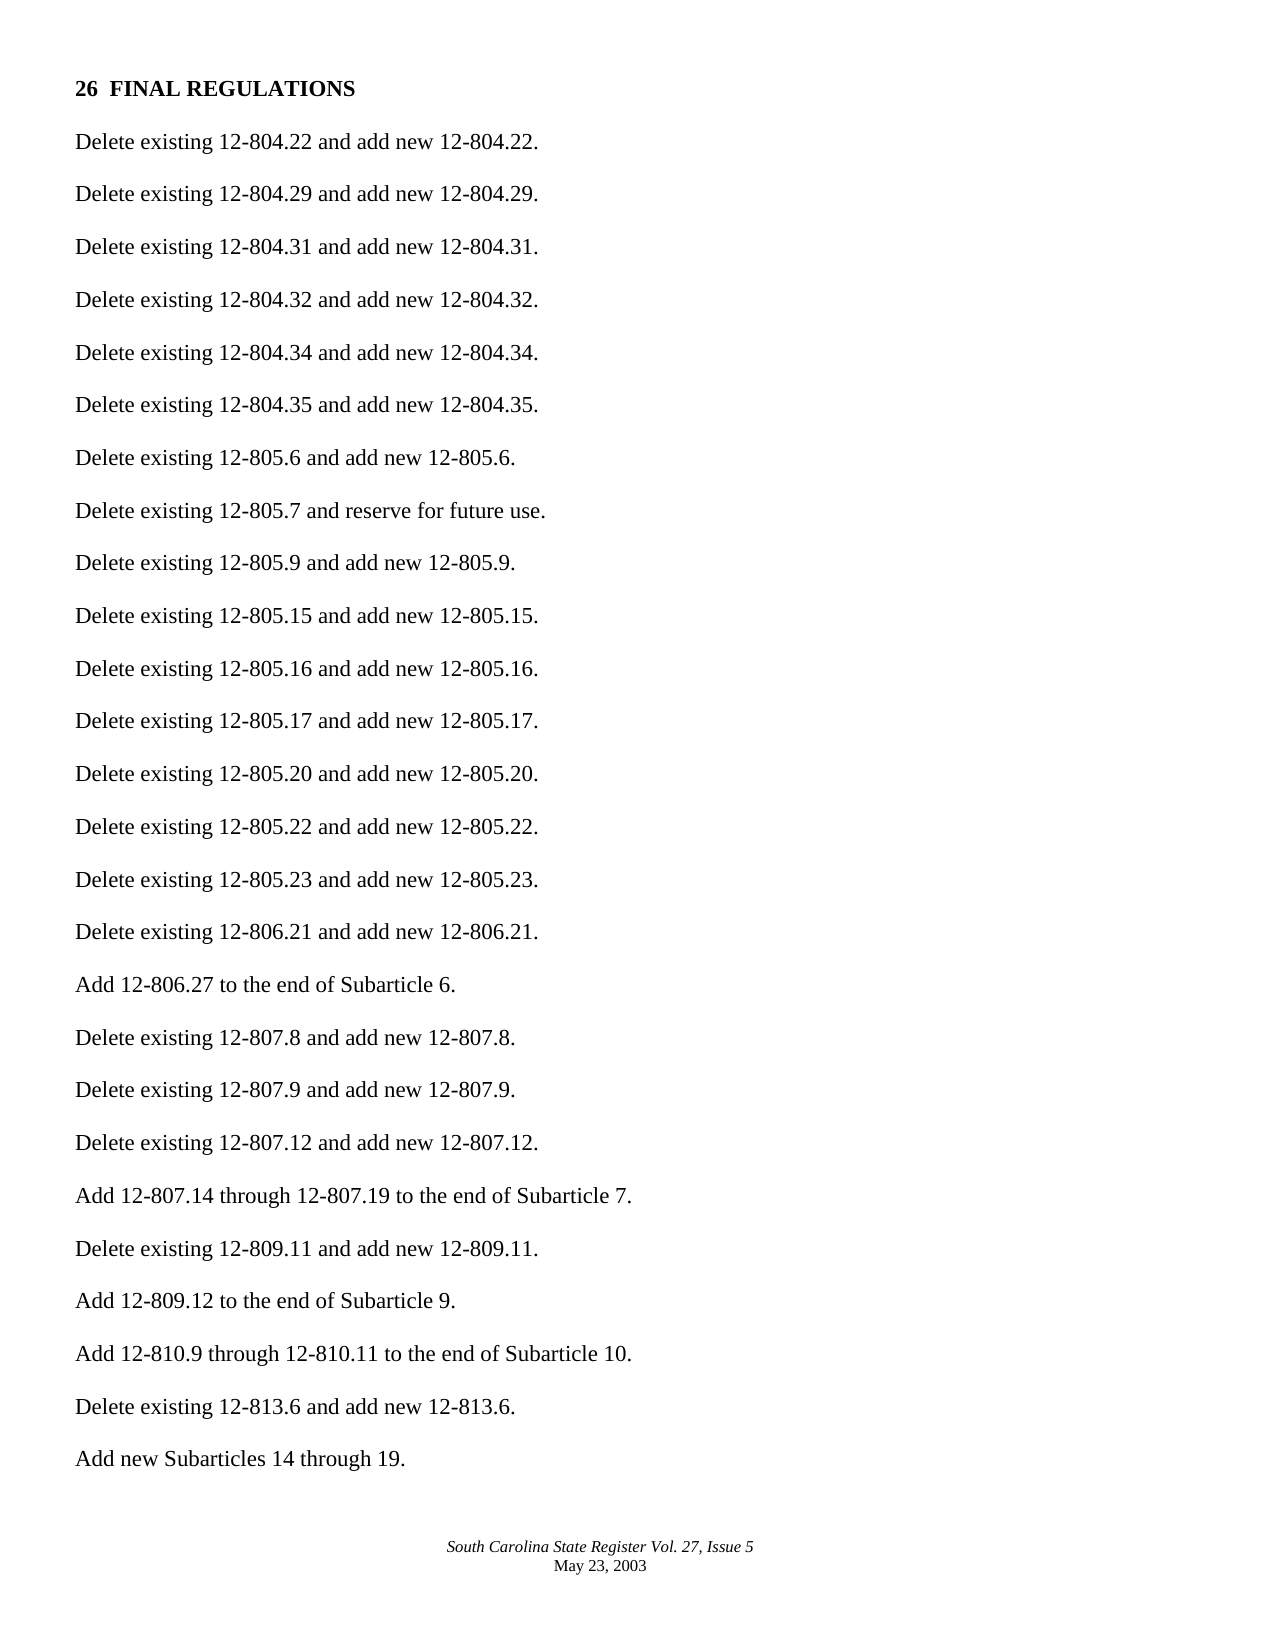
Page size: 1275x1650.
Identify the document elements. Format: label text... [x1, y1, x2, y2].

text Delete existing 12-804.35 and add new 12-804.35. [75, 391, 1125, 418]
text Delete existing 12-813.6 and add new 12-813.6. [75, 1393, 1125, 1419]
text Delete existing 12-804.22 and add new 12-804.22. [75, 128, 1125, 154]
text Delete existing 12-806.21 and add new 12-806.21. [75, 918, 1125, 945]
text Delete existing 12-804.32 and add new 12-804.32. [75, 286, 1125, 312]
text Delete existing 12-807.9 and add new 12-807.9. [75, 1076, 1125, 1103]
text Delete existing 12-805.6 and add new 12-805.6. [75, 444, 1125, 470]
text Add 12-809.12 to the end of Subarticle 9. [75, 1287, 1125, 1314]
text Add new Subarticles 14 through 19. [75, 1445, 1125, 1472]
text Delete existing 12-807.8 and add new 12-807.8. [75, 1024, 1125, 1050]
text Add 12-810.9 through 12-810.11 to the end of Subarticle 10. [75, 1340, 1125, 1366]
text Delete existing 12-805.9 and add new 12-805.9. [75, 549, 1125, 576]
text Delete existing 12-804.34 and add new 12-804.34. [75, 338, 1125, 365]
text Delete existing 12-805.20 and add new 12-805.20. [75, 760, 1125, 787]
text Delete existing 12-805.23 and add new 12-805.23. [75, 866, 1125, 892]
text Delete existing 12-805.15 and add new 12-805.15. [75, 602, 1125, 628]
text Delete existing 12-805.17 and add new 12-805.17. [75, 707, 1125, 734]
text Delete existing 12-805.7 and reserve for future use. [75, 497, 1125, 523]
text Delete existing 12-804.29 and add new 12-804.29. [75, 180, 1125, 207]
text Add 12-807.14 through 12-807.19 to the end of Subarticle 7. [75, 1182, 1125, 1208]
text Delete existing 12-809.11 and add new 12-809.11. [75, 1234, 1125, 1261]
text Delete existing 12-805.16 and add new 12-805.16. [75, 655, 1125, 681]
text Add 12-806.27 to the end of Subarticle 6. [75, 971, 1125, 997]
text Delete existing 12-807.12 and add new 12-807.12. [75, 1129, 1125, 1156]
text Delete existing 12-805.22 and add new 12-805.22. [75, 813, 1125, 839]
text Delete existing 12-804.31 and add new 12-804.31. [75, 233, 1125, 259]
